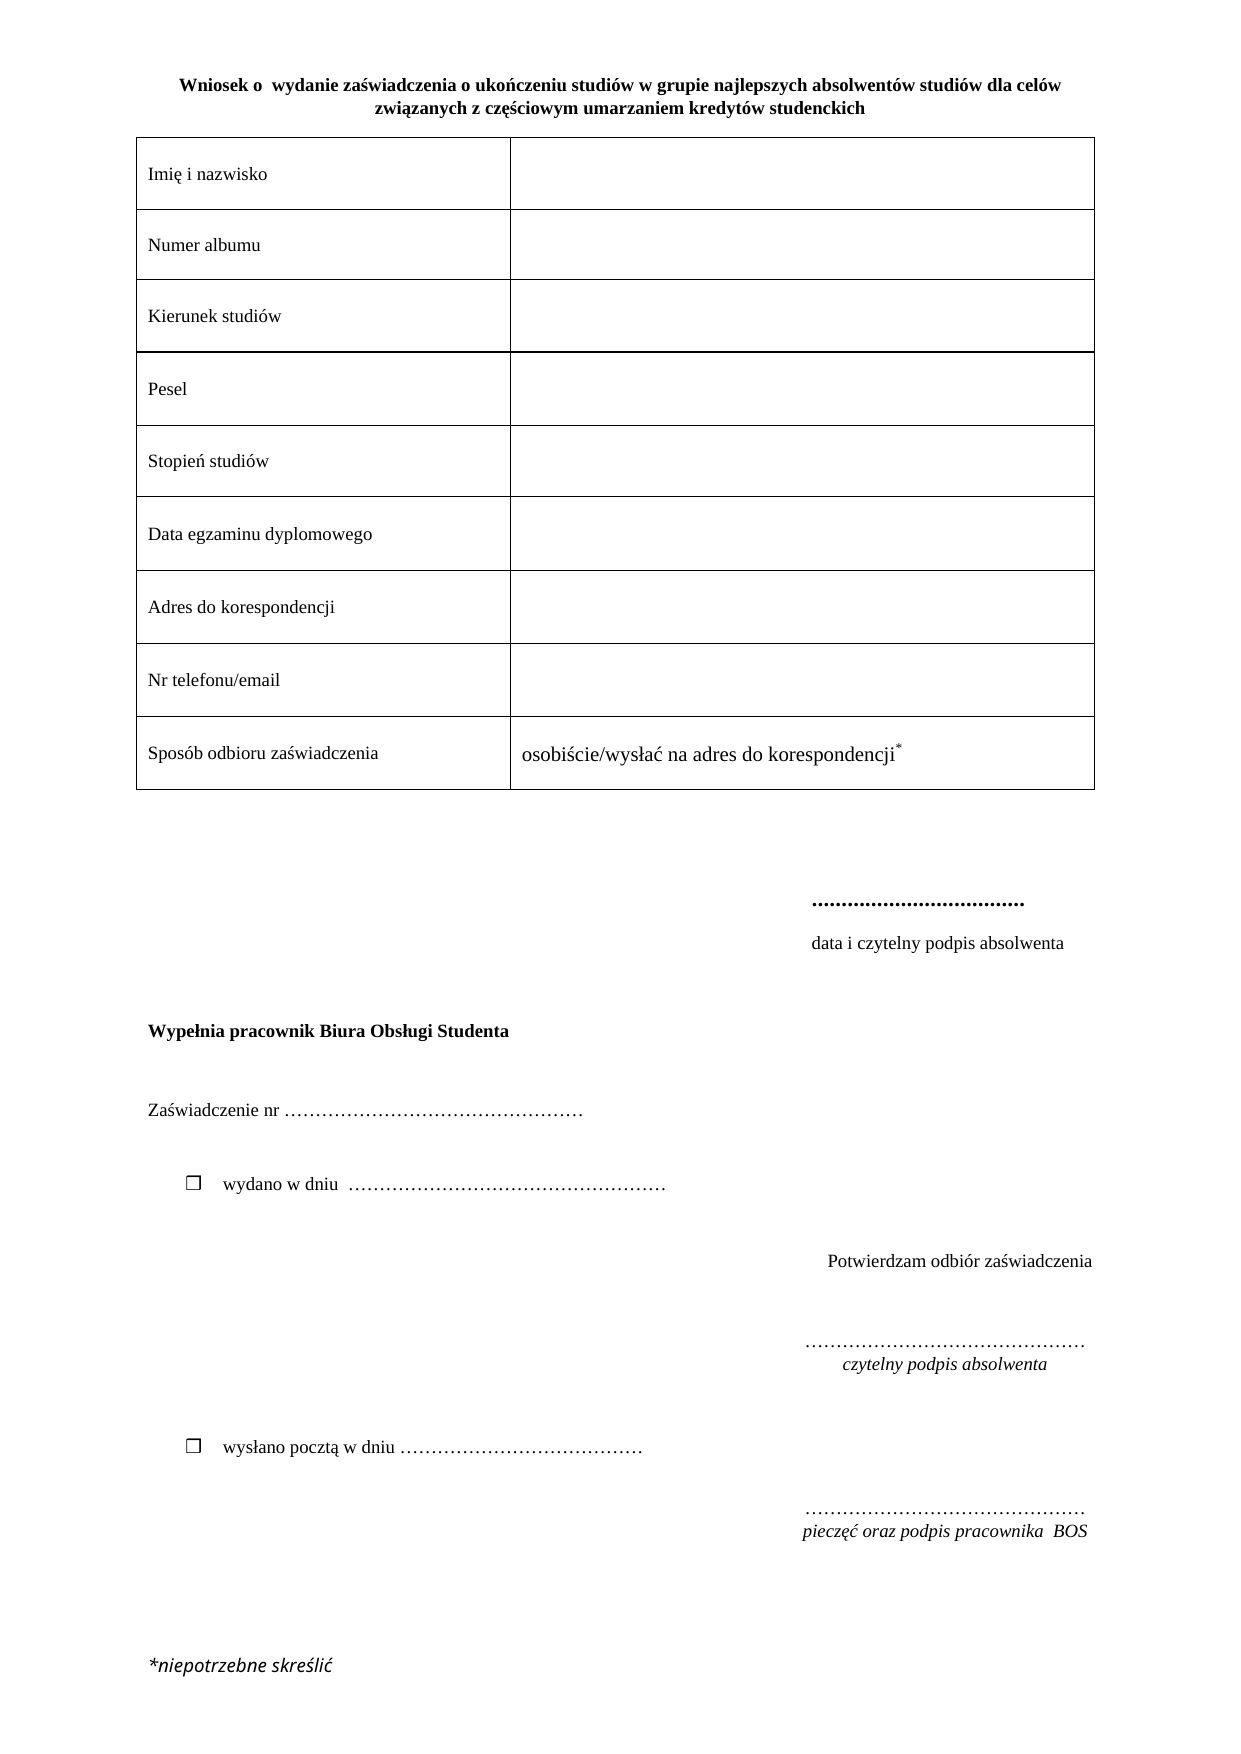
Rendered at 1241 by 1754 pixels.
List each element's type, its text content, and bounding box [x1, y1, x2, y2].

table_cell Nr telefonu/email [137, 644, 510, 716]
table_cell [511, 280, 1094, 351]
table_cell [511, 644, 1094, 716]
table_cell Data egzaminu dyplomowego [137, 497, 510, 570]
table_cell osobiście/wysłać na adres do korespondencji* [511, 717, 1094, 789]
table_cell [511, 497, 1094, 570]
table_cell Sposób odbioru zaświadczenia [137, 717, 510, 789]
list wydano w dniu …………………………………………… [185, 1170, 1093, 1195]
list pieczęć oraz podpis pracownika BOS [797, 1520, 1093, 1542]
text Wypełnia pracownik Biura Obsługi Studenta [148, 1019, 1093, 1041]
table_cell Pesel [137, 353, 510, 425]
text Wniosek o wydanie zaświadczenia o ukończeniu studiów w grupie najlepszych absolwentów studiów dla celów związanych z częściowym umarzaniem kredytów studenckich [148, 74, 1093, 119]
text ……………………………… [148, 884, 1093, 913]
list wysłano pocztą w dniu ………………………………… [185, 1433, 1093, 1458]
table_cell Numer albumu [137, 210, 510, 279]
table_cell [511, 210, 1094, 279]
table_cell Adres do korespondencji [137, 571, 510, 642]
table_header [511, 138, 1094, 209]
text Potwierdzam odbiór zaświadczenia [148, 1250, 1093, 1272]
table_cell [511, 426, 1094, 496]
text Zaświadczenie nr ………………………………………… [148, 1099, 1093, 1121]
text data i czytelny podpis absolwenta [148, 932, 1093, 953]
table_header Imię i nazwisko [137, 138, 510, 209]
table_cell [511, 353, 1094, 425]
text *niepotrzebne skreślić [148, 1653, 1093, 1678]
list ……………………………………… [797, 1497, 1093, 1518]
table_cell [511, 571, 1094, 642]
table_cell Stopień studiów [137, 426, 510, 496]
text ……………………………………… czytelny podpis absolwenta [797, 1330, 1093, 1375]
table_cell Kierunek studiów [137, 280, 510, 351]
